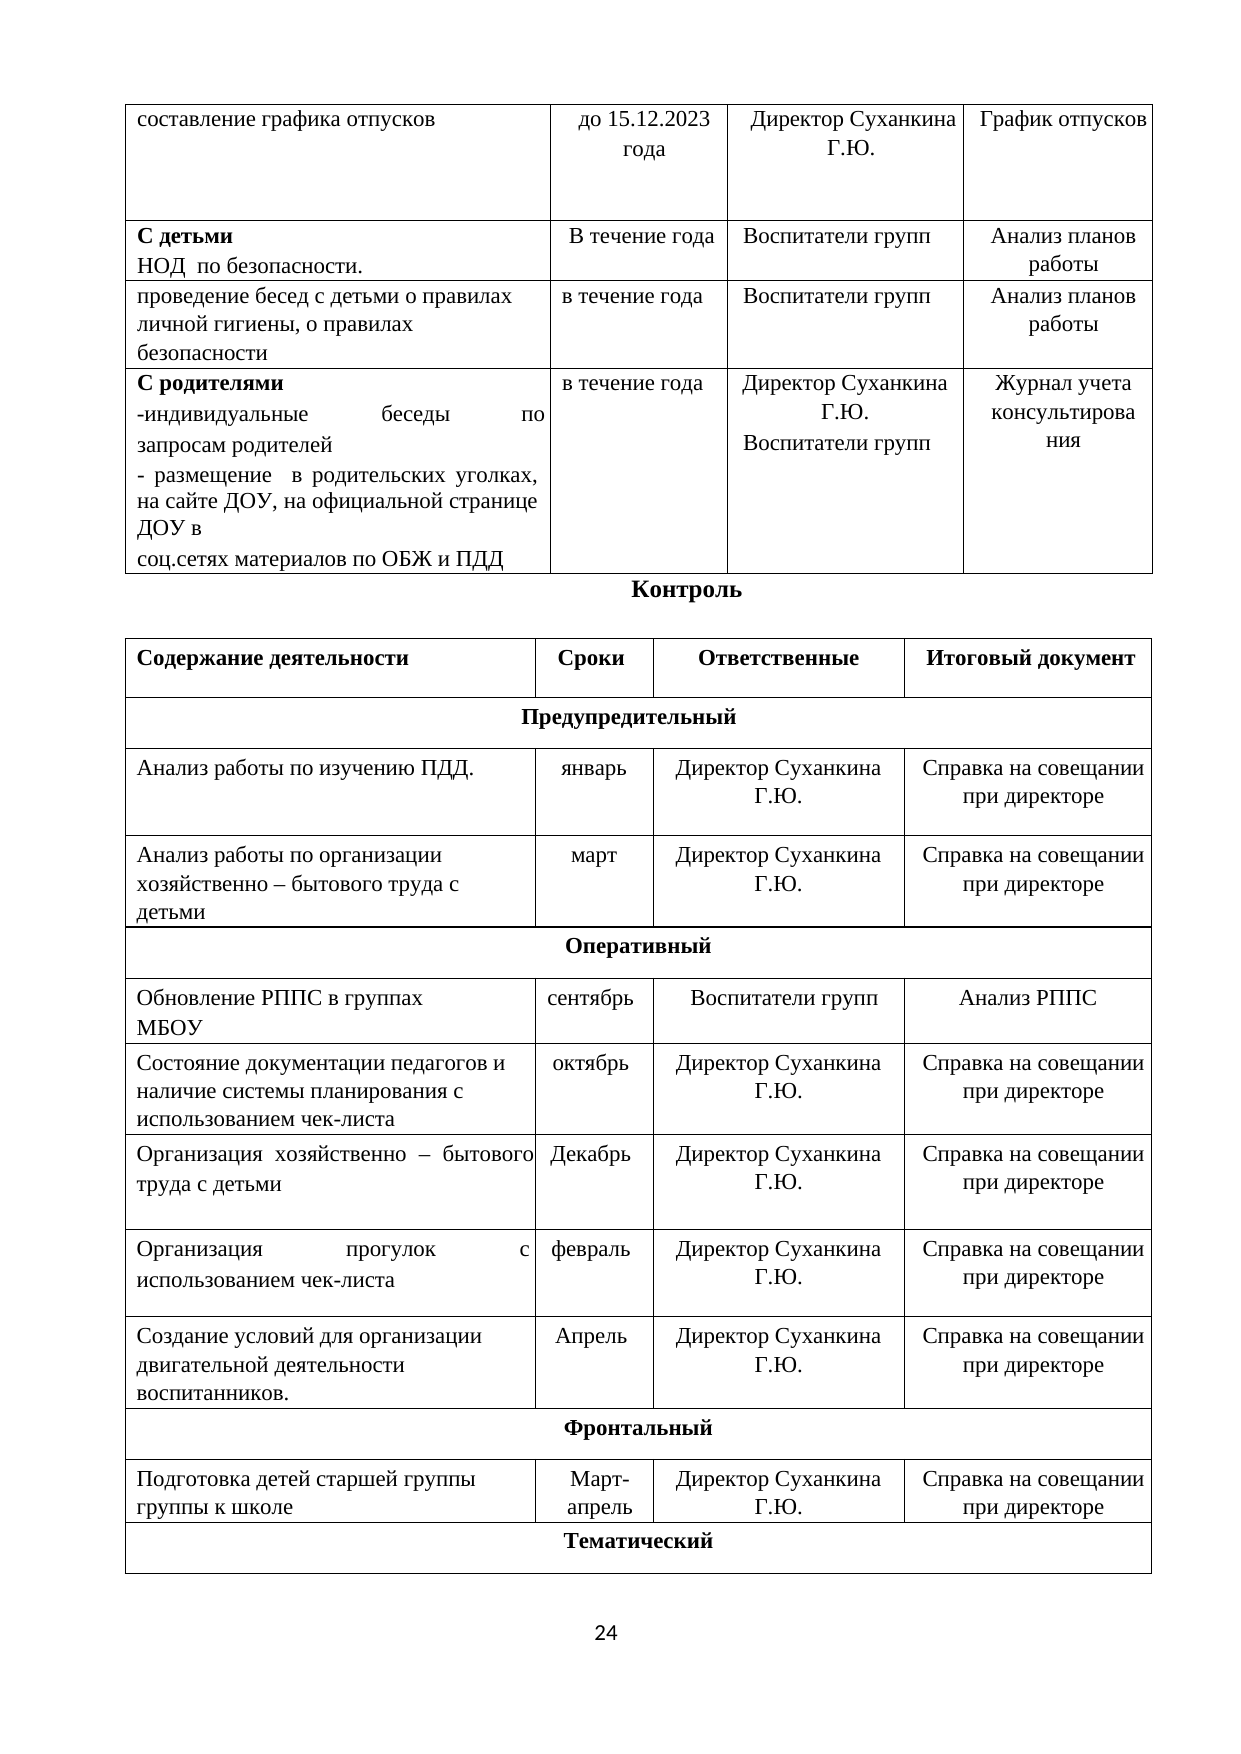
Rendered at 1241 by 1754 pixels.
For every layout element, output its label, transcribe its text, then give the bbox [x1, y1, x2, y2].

table_cell Директор Суханкина Г.Ю. [654, 1135, 904, 1229]
table_cell Анализ РППС [905, 979, 1151, 1043]
table_cell Справка на совещании при директоре [905, 1044, 1151, 1134]
table_cell проведение бесед с детьми о правилах личной гигиены, о правилах безопасности [126, 281, 550, 368]
table_cell Оперативный [126, 928, 904, 978]
table_cell Директор Суханкина Г.Ю. [654, 749, 904, 835]
table_cell составление графика отпусков [126, 105, 550, 220]
table_cell Директор Суханкина Г.Ю. [654, 1230, 904, 1316]
table_cell Справка на совещании при директоре [905, 1135, 1151, 1229]
table_cell Подготовка детей старшей группы группы к школе [126, 1460, 535, 1522]
table_cell февраль [536, 1230, 653, 1316]
table_header Содержание деятельности [126, 639, 535, 697]
table_header Сроки [536, 639, 653, 697]
table_cell Анализ работы по изучению ПДД. [126, 749, 535, 835]
table_cell январь [536, 749, 653, 835]
table_cell Журнал учета консультирова ния [964, 369, 1152, 573]
table_cell Справка на совещании при директоре [905, 1317, 1151, 1407]
table_cell Создание условий для организации двигательной деятельности воспитанников. [126, 1317, 535, 1407]
table_cell Справка на совещании при директоре [905, 1460, 1151, 1522]
table_cell сентябрь [536, 979, 653, 1043]
table_cell Апрель [536, 1317, 653, 1407]
table_cell Справка на совещании при директоре [905, 836, 1151, 926]
table_cell Фронтальный [126, 1409, 904, 1459]
table_cell [904, 698, 1151, 748]
table_cell Анализ работы по организации хозяйственно – бытового труда с детьми [126, 836, 535, 926]
table_cell март [536, 836, 653, 926]
table_cell Справка на совещании при директоре [905, 749, 1151, 835]
table_cell Воспитатели групп [654, 979, 904, 1043]
table_cell [904, 928, 1151, 978]
table_header Ответственные [654, 639, 904, 697]
table_header Итоговый документ [905, 639, 1151, 697]
table_cell Март-апрель [536, 1460, 653, 1522]
table_cell Декабрь [536, 1135, 653, 1229]
table_cell С родителями -индивидуальные беседы по запросам родителей - размещение в родительских уголках, на сайте ДОУ, на официальной странице ДОУ в соц.сетях материалов по ОБЖ и ПДД [126, 369, 550, 573]
table_cell Воспитатели групп [728, 281, 963, 368]
table_cell График отпусков [964, 105, 1152, 220]
table_cell Директор Суханкина Г.Ю. Воспитатели групп [728, 369, 963, 573]
table_cell в течение года [551, 281, 727, 368]
table_cell Обновление РППС в группах МБОУ [126, 979, 535, 1043]
table_cell до 15.12.2023 года [551, 105, 727, 220]
table_cell [904, 1523, 1151, 1573]
table_cell Тематический [126, 1523, 904, 1573]
table_cell Директор Суханкина Г.Ю. [654, 1317, 904, 1407]
table_cell в течение года [551, 369, 727, 573]
text Контроль [631, 574, 1078, 603]
table_cell С детьми НОД по безопасности. [126, 221, 550, 280]
table_cell Директор Суханкина Г.Ю. [728, 105, 963, 220]
table_cell [904, 1409, 1151, 1459]
table_cell Воспитатели групп [728, 221, 963, 280]
table_cell Справка на совещании при директоре [905, 1230, 1151, 1316]
table_cell Директор Суханкина Г.Ю. [654, 836, 904, 926]
table_cell Анализ планов работы [964, 281, 1152, 368]
table_cell Директор Суханкина Г.Ю. [654, 1460, 904, 1522]
table_cell Анализ планов работы [964, 221, 1152, 280]
table_cell Организация прогулок с использованием чек-листа [126, 1230, 535, 1316]
table_cell Организация хозяйственно – бытового труда с детьми [126, 1135, 535, 1229]
table_cell Предупредительный [126, 698, 904, 748]
table_cell В течение года [551, 221, 727, 280]
table_cell Директор Суханкина Г.Ю. [654, 1044, 904, 1134]
table_cell октябрь [536, 1044, 653, 1134]
table_cell Состояние документации педагогов и наличие системы планирования с использованием чек-листа [126, 1044, 535, 1134]
